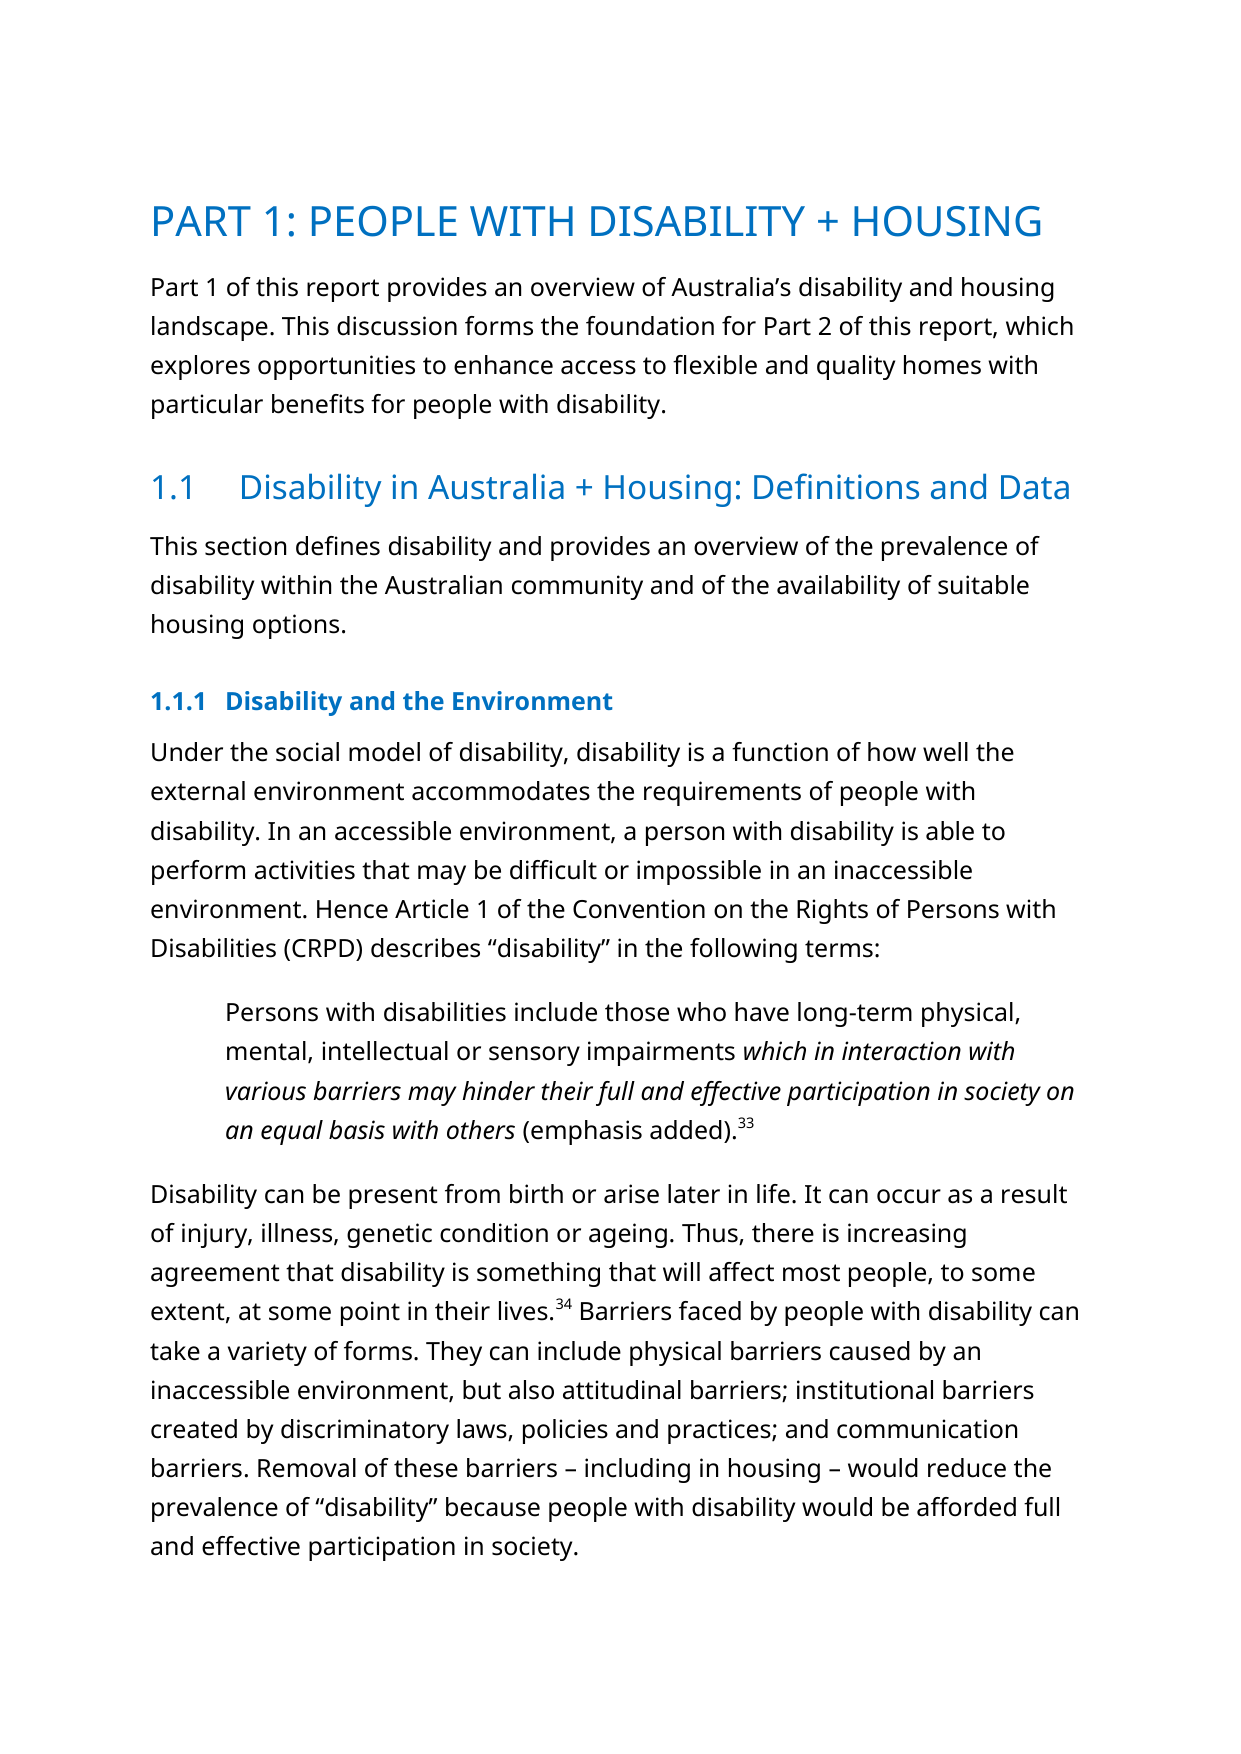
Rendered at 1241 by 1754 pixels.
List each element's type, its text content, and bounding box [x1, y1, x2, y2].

text Under the social model of disability, disability is a function of how well the external environment accommodates the requirements of people with disability. In an accessible environment, a person with disability is able to perform activities that may be difficult or impossible in an inaccessible environment. Hence Article 1 of the Convention on the Rights of Persons with Disabilities (CRPD) describes “disability” in the following terms: [150, 735, 1090, 965]
text Disability can be present from birth or arise later in life. It can occur as a result of injury, illness, genetic condition or ageing. Thus, there is increasing agreement that disability is something that will affect most people, to some extent, at some point in their lives. Barriers faced by people with disability can take a variety of forms. They can include physical barriers caused by an inaccessible environment, but also attitudinal barriers; institutional barriers created by discriminatory laws, policies and practices; and communication barriers. Removal of these barriers – including in housing – would reduce the prevalence of “disability” because people with disability would be afforded full and effective participation in society. [150, 1177, 1090, 1563]
text This section defines disability and provides an overview of the prevalence of disability within the Australian community and of the availability of suitable housing options. [150, 528, 1090, 641]
text Persons with disabilities include those who have long-term physical, mental, intellectual or sensory impairments which in interaction with various barriers may hinder their full and effective participation in society on an equal basis with others (emphasis added). [225, 995, 1090, 1146]
subtitle Disability in Australia + Housing: Definitions and Data [150, 463, 1090, 509]
text Part 1 of this report provides an overview of Australia’s disability and housing landscape. This discussion forms the foundation for Part 2 of this report, which explores opportunities to enhance access to flexible and quality homes with particular benefits for people with disability. [150, 269, 1090, 421]
subtitle Disability and the Environment [150, 683, 1090, 717]
subtitle PEOPLE WITH DISABILITY + HOUSING [150, 192, 1090, 248]
